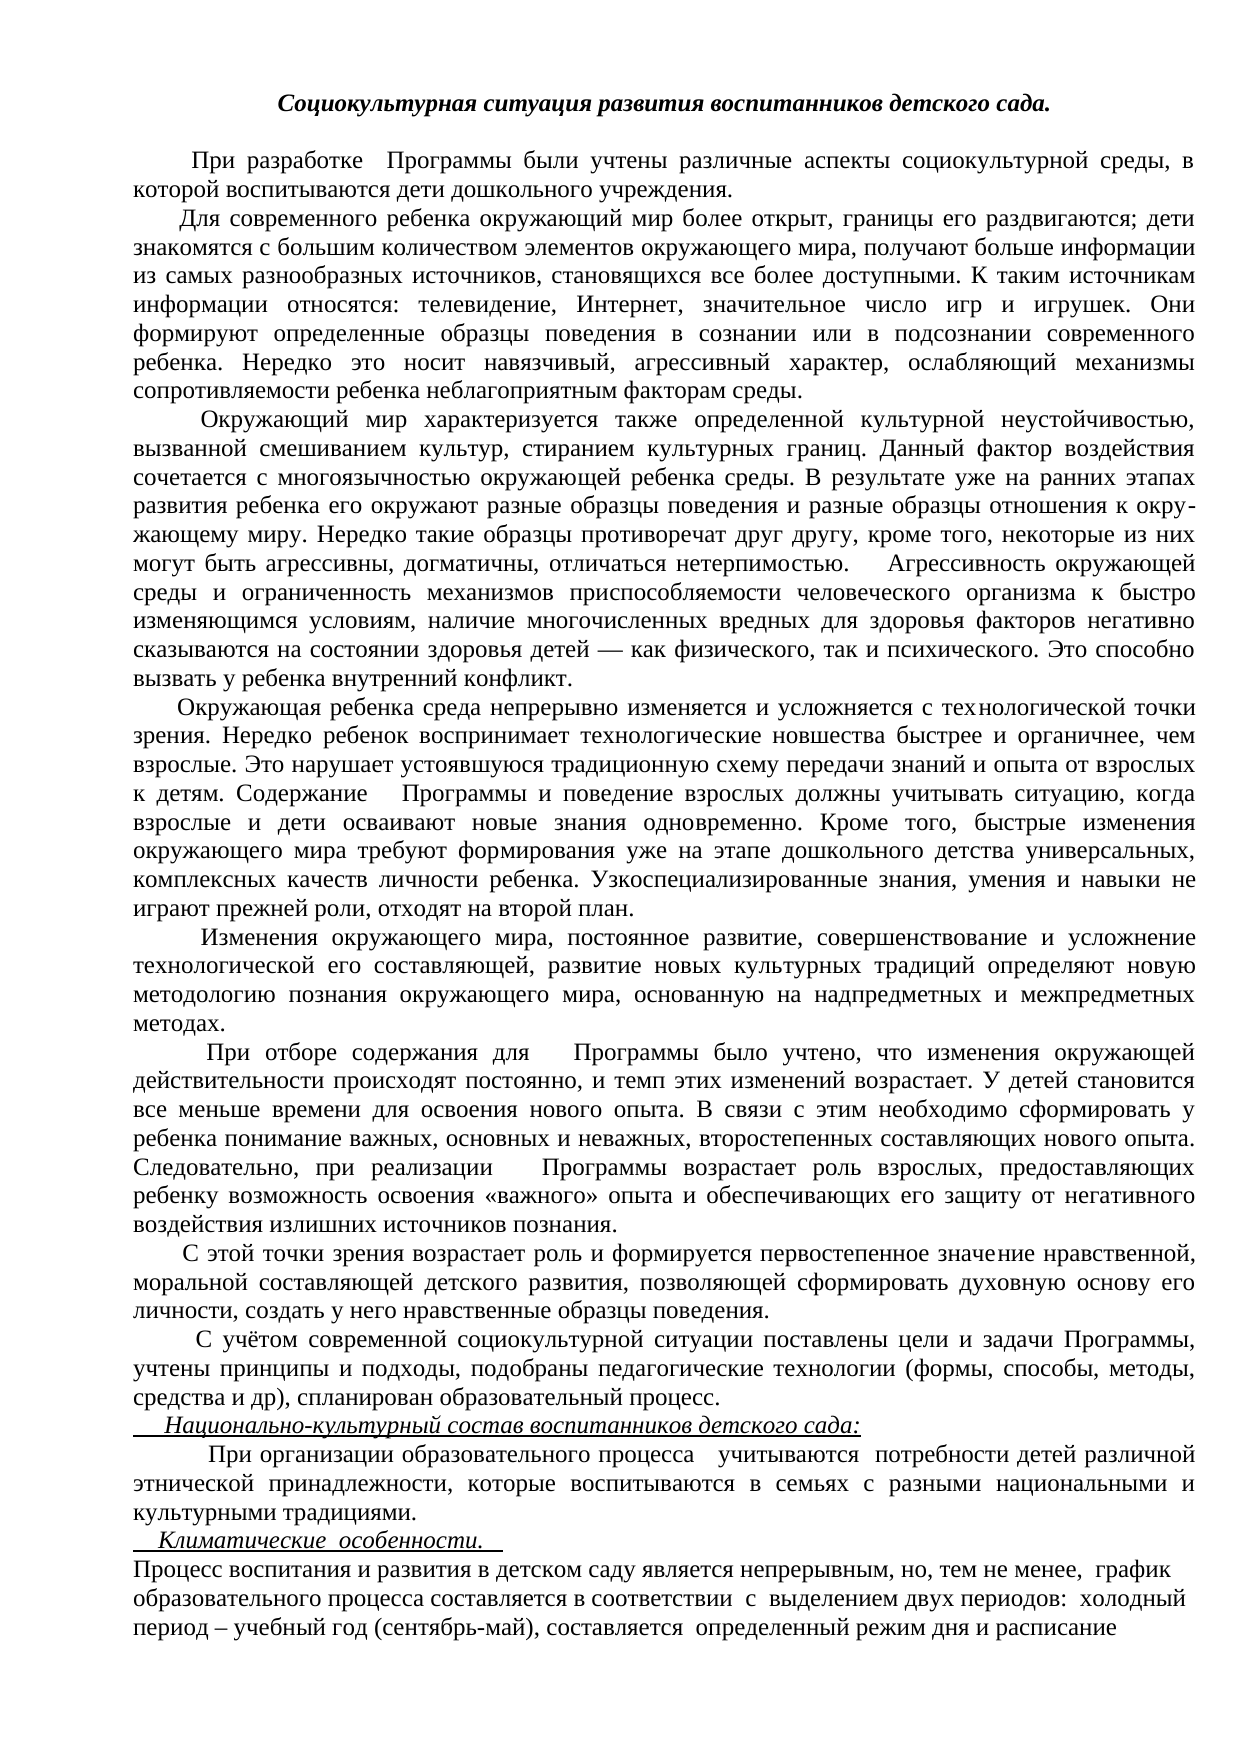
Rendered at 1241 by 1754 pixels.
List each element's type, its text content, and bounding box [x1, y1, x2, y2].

text С этой точки зрения возрастает роль и формируется первостепенное значение нравственной, моральной составляющей детского развития, позволяющей сформировать духовную основу его личности, создать у него нравственные образцы поведения. [133, 1238, 1196, 1324]
text При организации образовательного процесса учитываются потребности детей различной этнической принадлежности, которые воспитываются в семьях с разными национальными и культурными традициями. [133, 1439, 1196, 1525]
text Национально-культурный состав воспитанников детского сада: [133, 1410, 1196, 1439]
list Социокультурная ситуация развития воспитанников детского сада. [133, 88, 1196, 117]
text Окружающий мир характеризуется также определенной культурной неустойчивостью, вызванной смешиванием культур, стиранием культурных границ. Данный фактор воздействия сочетается с многоязычностью окружающей ребенка среды. В результате уже на ранних этапах развития ребенка его окружают разные образцы поведения и разные образцы отношения к окружающему миру. Нередко такие образцы противоречат друг другу, кроме того, некоторые из них могут быть агрессивны, догматичны, отличаться нетерпимостью. Агрессивность окружающей среды и ограниченность механизмов приспособляемости человеческого организма к быстро изменяющимся условиям, наличие многочисленных вредных для здоровья факторов негативно сказываются на состоянии здоровья детей — как физического, так и психического. Это способно вызвать у ребенка внутренний конфликт. [133, 404, 1196, 692]
text Изменения окружающего мира, постоянное развитие, совершенствование и усложнение технологической его составляющей, развитие новых культурных традиций определяют новую методологию познания окружающего мира, основанную на надпредметных и межпредметных методах. [133, 922, 1196, 1037]
text При отборе содержания для Программы было учтено, что изменения окружающей действительности происходят постоянно, и темп этих изменений возрастает. У детей становится все меньше времени для освоения нового опыта. В связи с этим необходимо сформировать у ребенка понимание важных, основных и неважных, второстепенных составляющих нового опыта. Следовательно, при реализации Программы возрастает роль взрослых, предоставляющих ребенку возможность освоения «важного» опыта и обеспечивающих его защиту от негативного воздействия излишних источников познания. [133, 1037, 1196, 1238]
text Для современного ребенка окружающий мир более открыт, границы его раздвигаются; дети знакомятся с большим количеством элементов окружающего мира, получают больше информации из самых разнообразных источников, становящихся все более доступными. К таким источникам информации относятся: телевидение, Интернет, значительное число игр и игрушек. Они формируют определенные образцы поведения в сознании или в подсознании современного ребенка. Нередко это носит навязчивый, агрессивный характер, ослабляющий механизмы сопротивляемости ребенка неблагоприятным факторам среды. [133, 203, 1196, 404]
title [133, 1554, 1196, 1640]
title Климатические особенности. [133, 1525, 1196, 1554]
text Окружающая ребенка среда непрерывно изменяется и усложняется с технологической точки зрения. Нередко ребенок воспринимает технологические новшества быстрее и органичнее, чем взрослые. Это нарушает устоявшуюся традиционную схему передачи знаний и опыта от взрослых к детям. Содержание Программы и поведение взрослых должны учитывать ситуацию, когда взрослые и дети осваивают новые знания одновременно. Кроме того, быстрые изменения окружающего мира требуют формирования уже на этапе дошкольного детства универсальных, комплексных качеств личности ребенка. Узкоспециализированные знания, умения и навыки не играют прежней роли, отходят на второй план. [133, 692, 1196, 922]
list С учётом современной социокультурной ситуации поставлены цели и задачи Программы, учтены принципы и подходы, подобраны педагогические технологии (формы, способы, методы, средства и др), спланирован образовательный процесс. [133, 1324, 1196, 1410]
text При разработке Программы были учтены различные аспекты социокультурной среды, в которой воспитываются дети дошкольного учреждения. [133, 145, 1196, 203]
